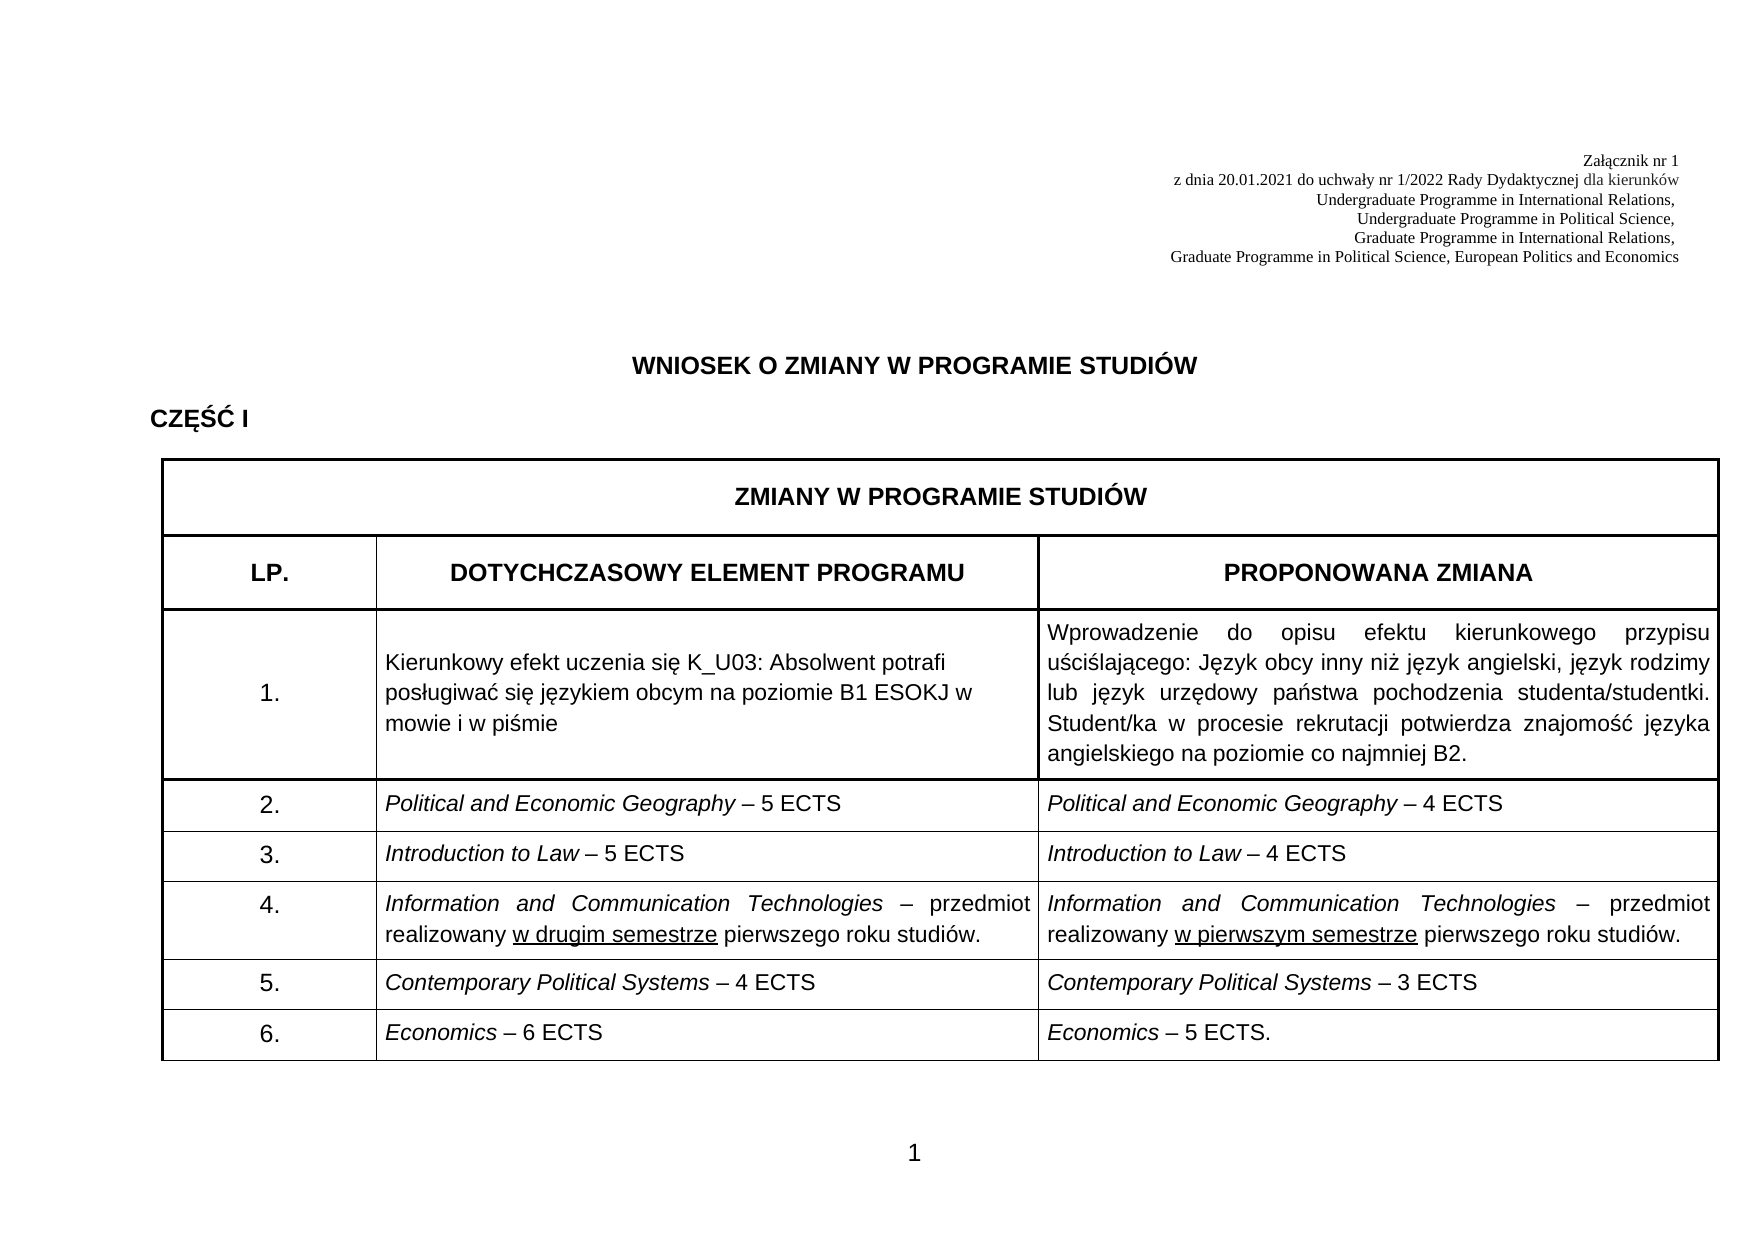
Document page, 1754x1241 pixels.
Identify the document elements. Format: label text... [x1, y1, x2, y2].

table_cell Introduction to Law – 5 ECTS [377, 832, 1038, 881]
table_cell PROPONOWANA ZMIANA [1040, 537, 1717, 607]
table_cell Economics – 5 ECTS. [1039, 1010, 1717, 1060]
table_cell LP. [164, 537, 376, 607]
table_cell 2. [164, 781, 376, 831]
table_cell Kierunkowy efekt uczenia się K_U03: Absolwent potrafi posługiwać się językiem obcym na poziomie B1 ESOKJ w mowie i w piśmie [377, 611, 1037, 778]
table_cell 4. [164, 882, 376, 959]
table_cell 6. [164, 1010, 376, 1060]
table_cell 1. [164, 611, 376, 778]
table_cell Wprowadzenie do opisu efektu kierunkowego przypisu uściślającego: Język obcy inny niż język angielski, język rodzimy lub język urzędowy państwa pochodzenia studenta/studentki. Student/ka w procesie rekrutacji potwierdza znajomość języka angielskiego na poziomie co najmniej B2. [1040, 611, 1717, 778]
table_cell Contemporary Political Systems – 3 ECTS [1039, 960, 1717, 1009]
table_cell Economics – 6 ECTS [377, 1010, 1038, 1060]
table_cell Introduction to Law – 4 ECTS [1039, 832, 1717, 881]
table_cell Political and Economic Geography – 4 ECTS [1039, 781, 1717, 831]
text Załącznik nr 1 z dnia 20.01.2021 do uchwały nr 1/2022 Rady Dydaktycznej dla kierunków Undergraduate Programme in International Relations, Undergraduate Programme in Political Science, Graduate Programme in International Relations, Graduate Programme in Political Science, European Politics and Economics [150, 151, 1679, 266]
table_cell Information and Communication Technologies – przedmiot realizowany w drugim semestrze pierwszego roku studiów. [377, 882, 1038, 959]
text WNIOSEK O ZMIANY W PROGRAMIE STUDIÓW [150, 351, 1679, 379]
text CZĘŚĆ I [150, 404, 1679, 433]
table_cell Contemporary Political Systems – 4 ECTS [377, 960, 1038, 1009]
table_cell Political and Economic Geography – 5 ECTS [377, 781, 1038, 831]
table_header ZMIANY W PROGRAMIE STUDIÓW [164, 461, 1717, 534]
table_cell 5. [164, 960, 376, 1009]
table_cell 3. [164, 832, 376, 881]
table_cell Information and Communication Technologies – przedmiot realizowany w pierwszym semestrze pierwszego roku studiów. [1039, 882, 1717, 959]
table_cell DOTYCHCZASOWY ELEMENT PROGRAMU [377, 537, 1037, 607]
